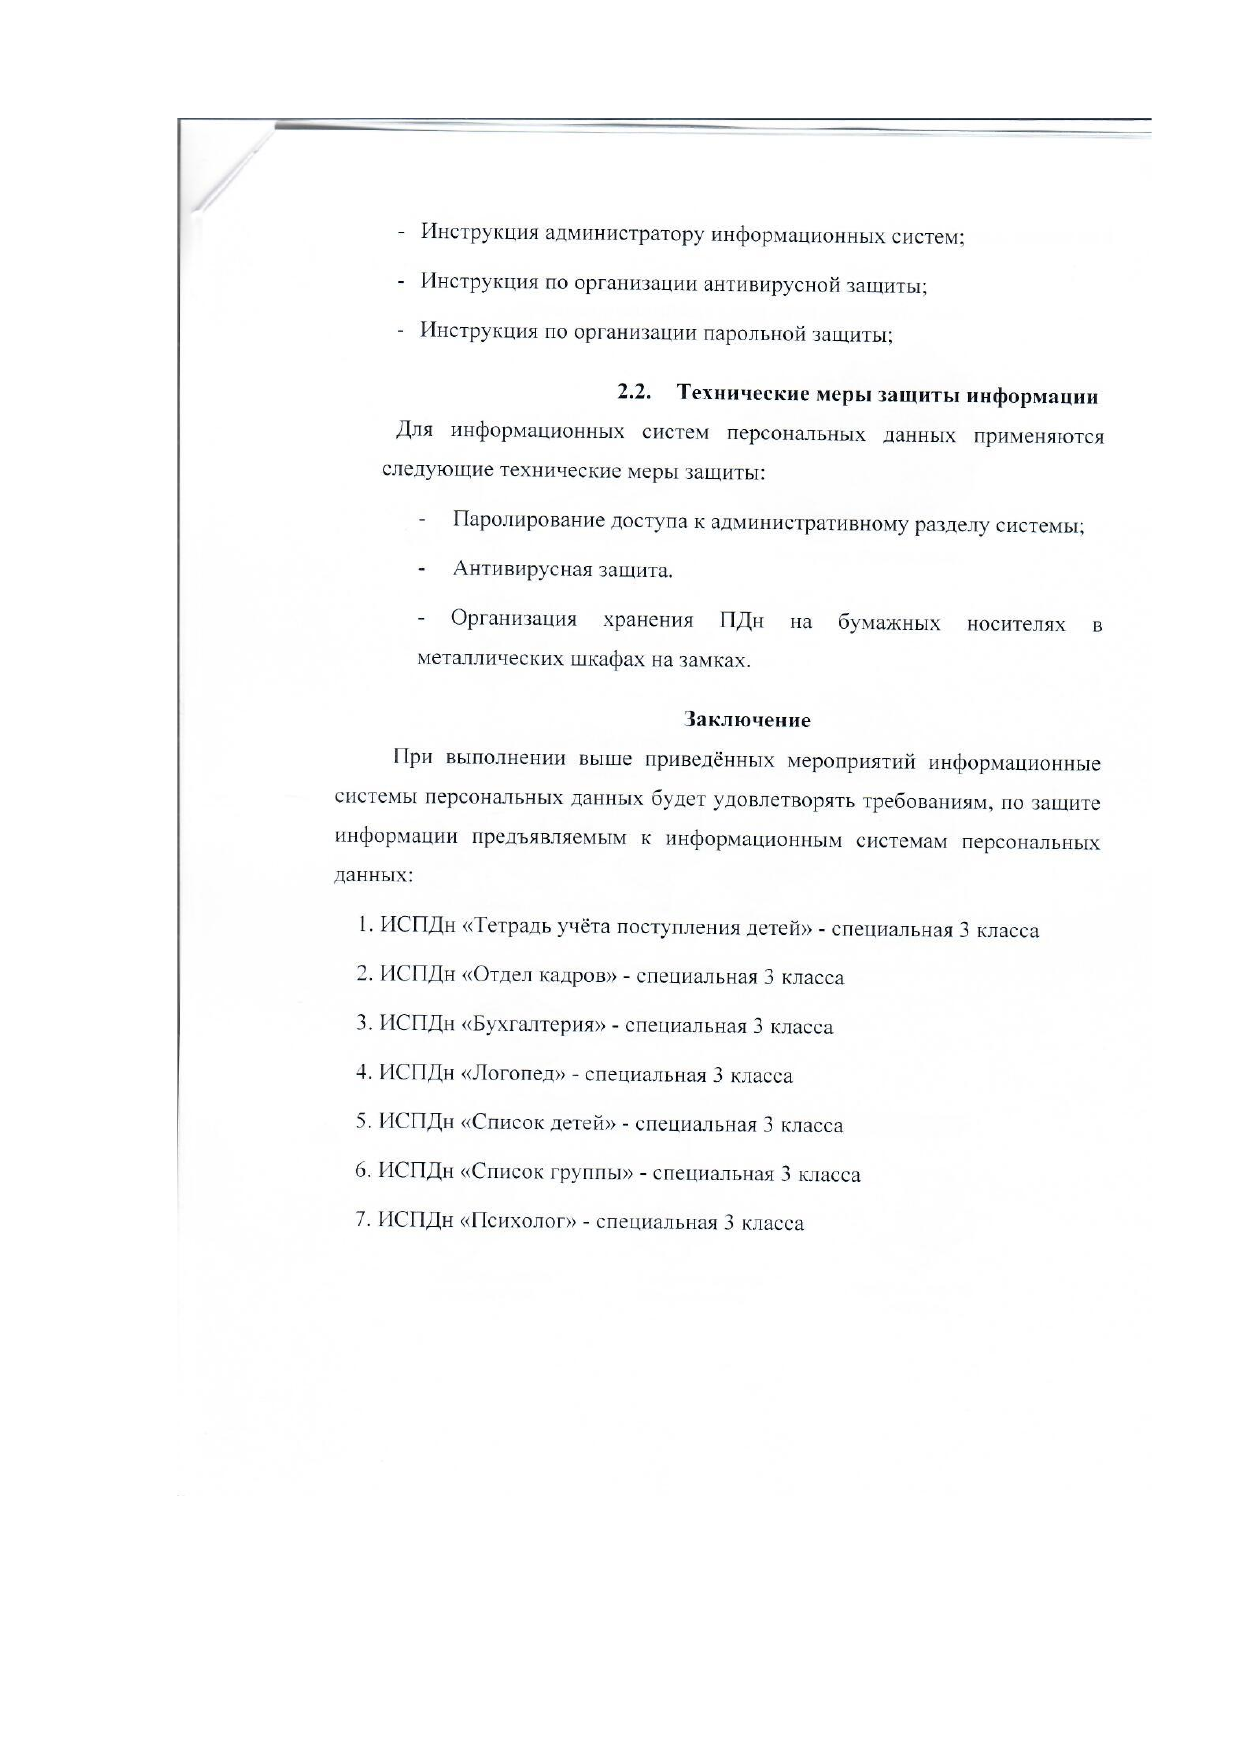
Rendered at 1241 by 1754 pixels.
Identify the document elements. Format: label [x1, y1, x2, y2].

picture [177, 118, 1152, 1496]
